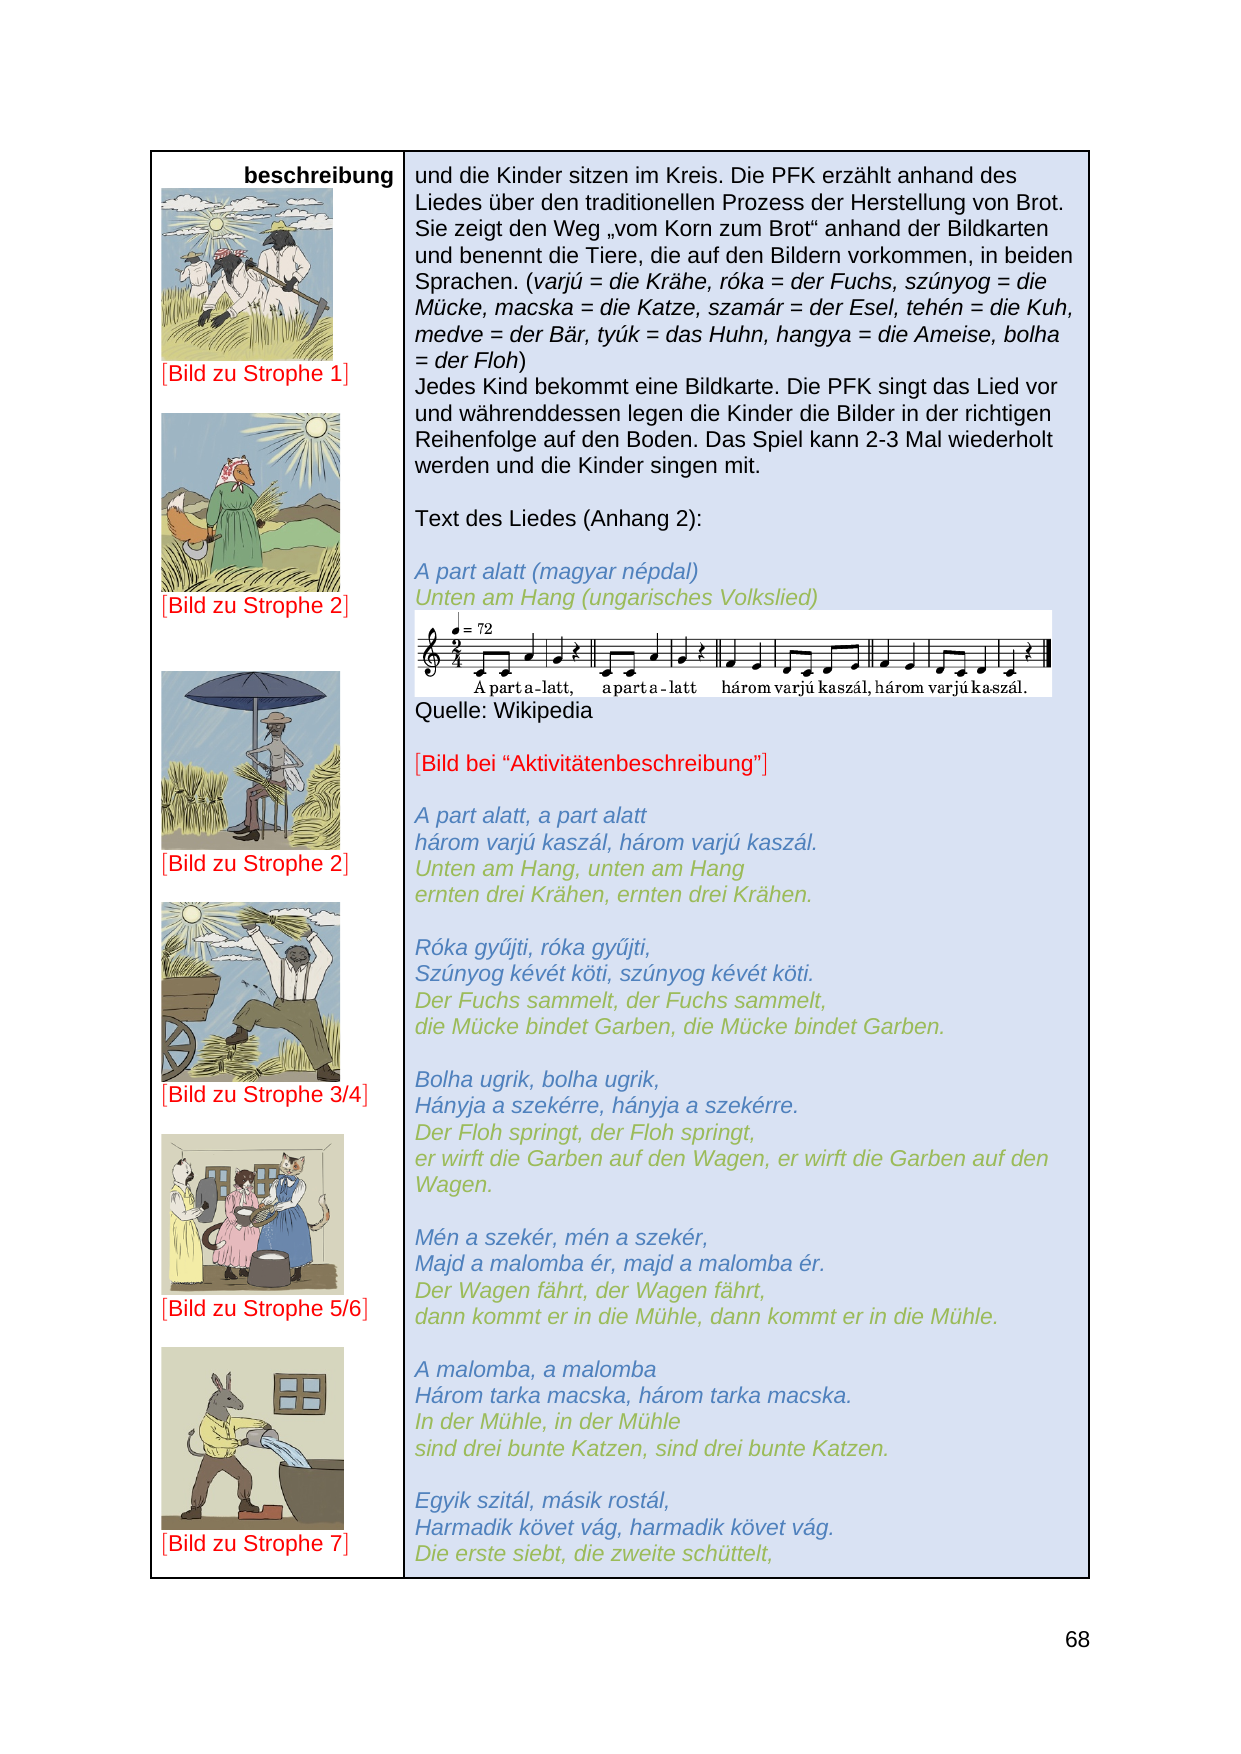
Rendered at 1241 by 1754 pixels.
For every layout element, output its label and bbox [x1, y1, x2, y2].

picture [414, 610, 1053, 697]
picture [161, 671, 341, 850]
picture [161, 413, 341, 592]
table_cell [152, 152, 403, 1577]
picture [161, 902, 341, 1082]
table_cell [405, 152, 1088, 1577]
picture [161, 188, 333, 361]
picture [161, 1134, 344, 1295]
picture [161, 1347, 344, 1530]
